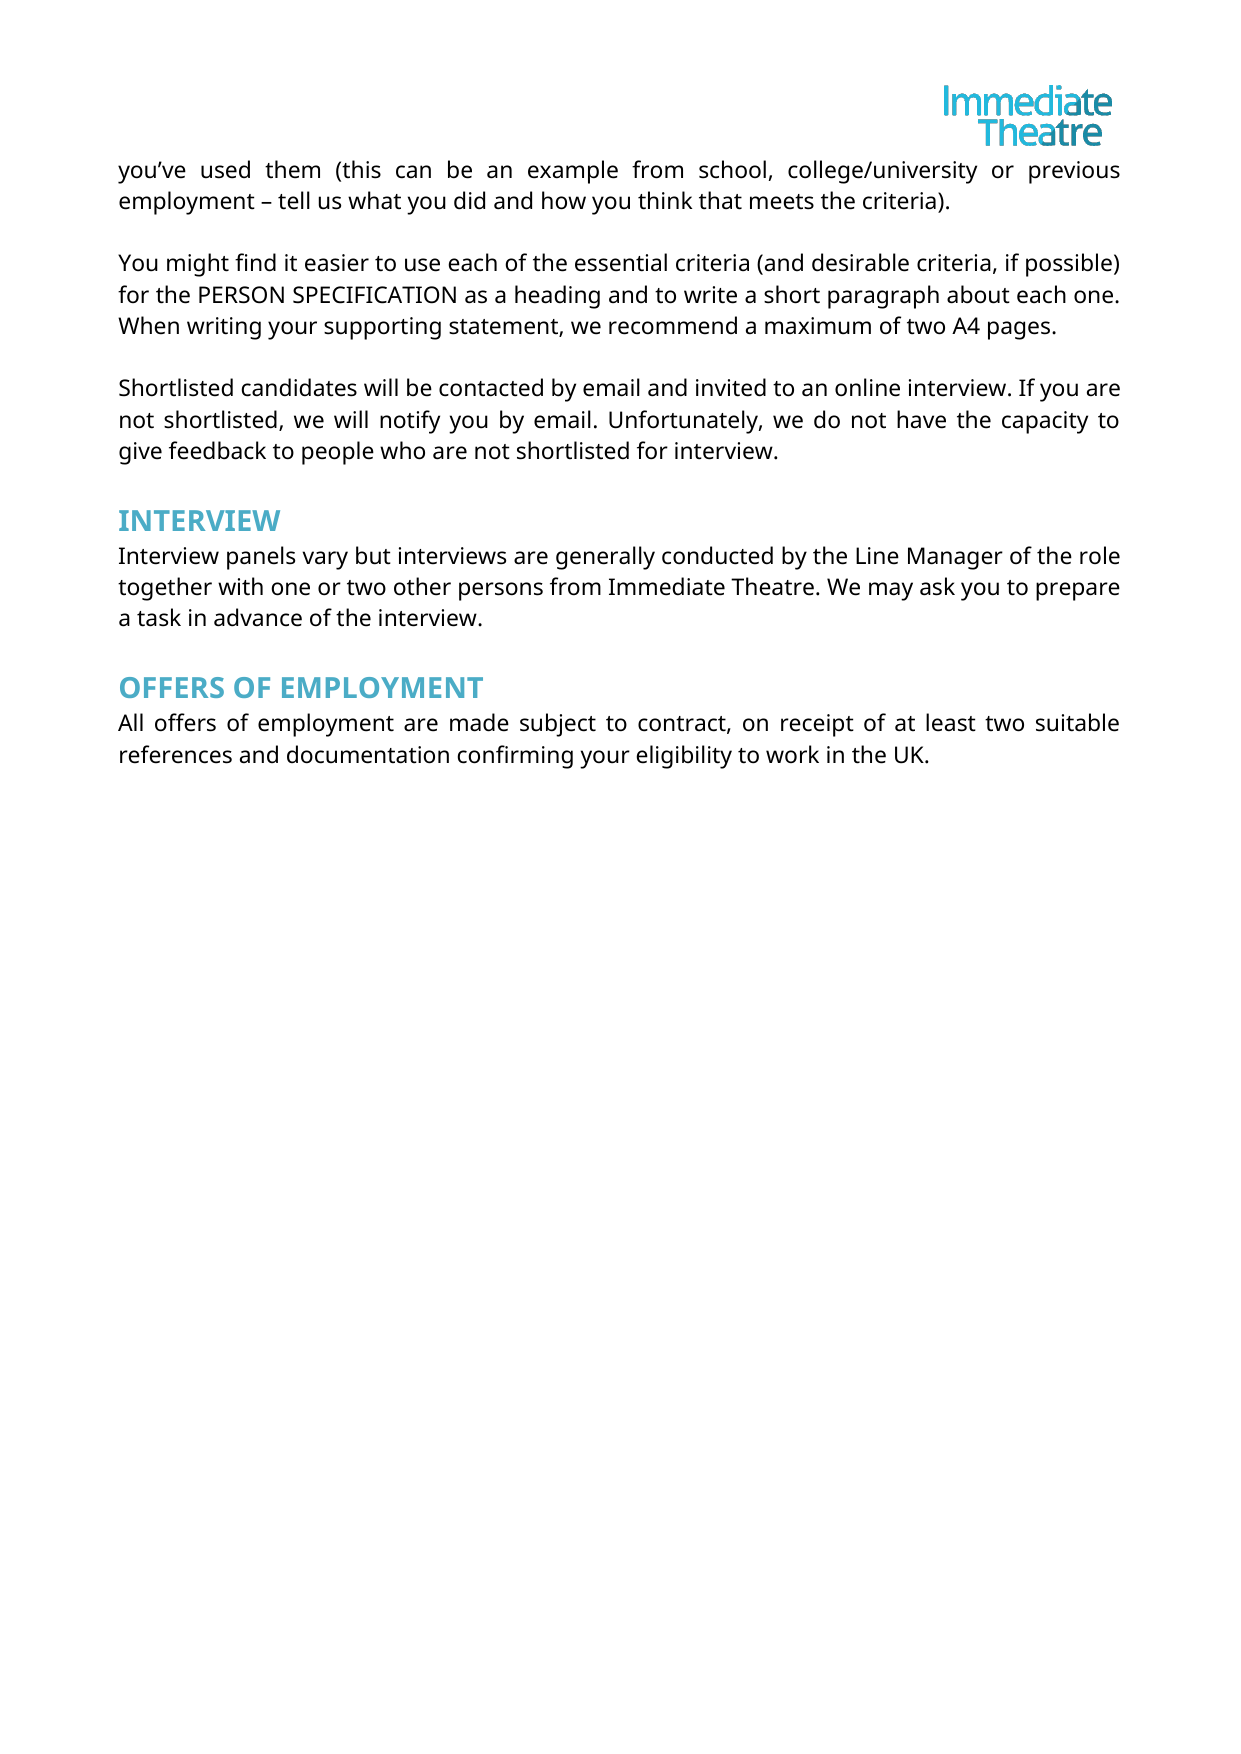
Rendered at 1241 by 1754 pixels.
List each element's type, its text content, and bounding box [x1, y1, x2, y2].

text Shortlisted candidates will be contacted by email and invited to an online interview. If you are not shortlisted, we will notify you by email. Unfortunately, we do not have the capacity to give feedback to people who are not shortlisted for interview. [118, 372, 1122, 466]
picture [935, 73, 1120, 153]
text You might find it easier to use each of the essential criteria (and desirable criteria, if possible) for the PERSON SPECIFICATION as a heading and to write a short paragraph about each one. When writing your supporting statement, we recommend a maximum of two A4 pages. [118, 247, 1122, 341]
text All offers of employment are made subject to contract, on receipt of at least two suitable references and documentation confirming your eligibility to work in the UK. [118, 707, 1122, 770]
text Interview panels vary but interviews are generally conducted by the Line Manager of the role together with one or two other persons from Immediate Theatre. We may ask you to prepare a task in advance of the interview. [118, 540, 1122, 633]
text INTERVIEW [118, 500, 1122, 540]
text OFFERS OF EMPLOYMENT [118, 668, 1122, 707]
